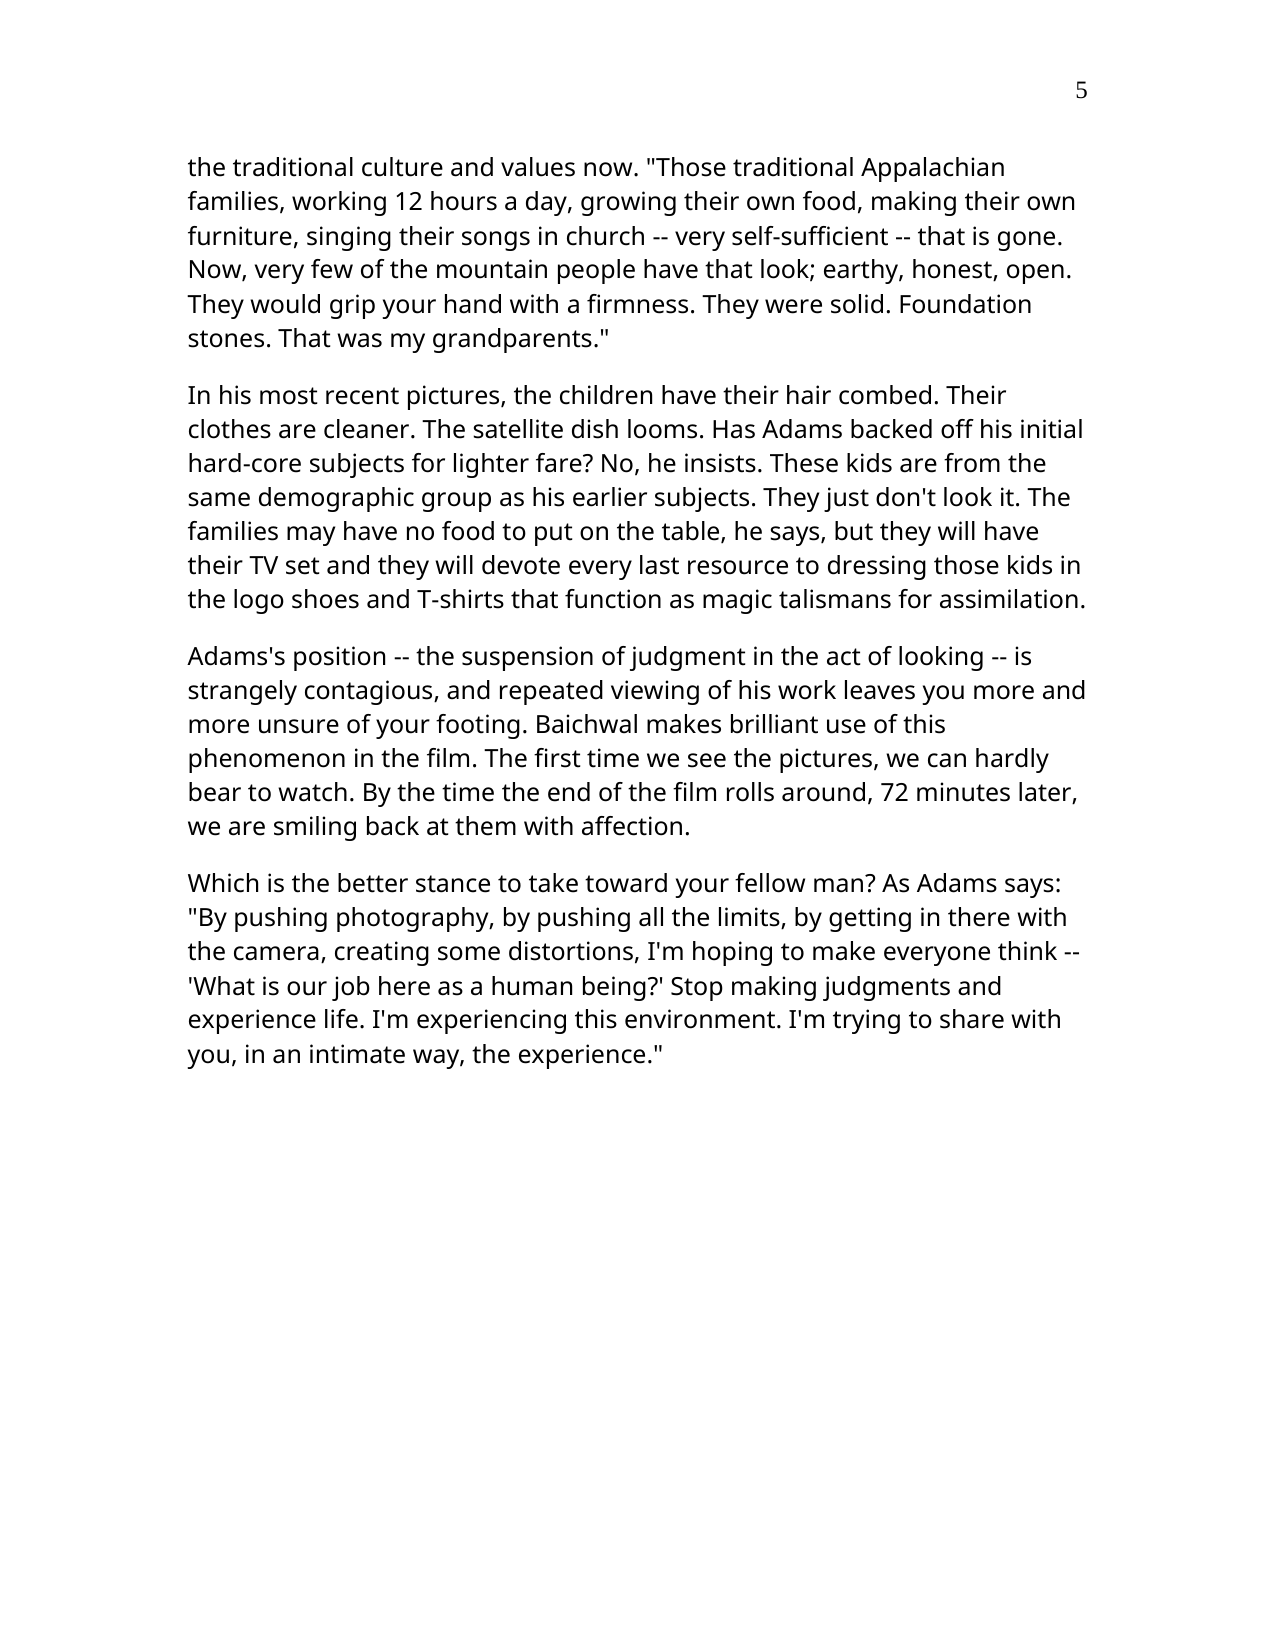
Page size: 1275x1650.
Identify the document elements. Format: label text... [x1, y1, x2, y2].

text Which is the better stance to take toward your fellow man? As Adams says: "By pushing photography, by pushing all the limits, by getting in there with the camera, creating some distortions, I'm hoping to make everyone think -- 'What is our job here as a human being?' Stop making judgments and experience life. I'm experiencing this environment. I'm trying to share with you, in an intimate way, the experience." [187, 866, 1087, 1070]
text In his most recent pictures, the children have their hair combed. Their clothes are cleaner. The satellite dish looms. Has Adams backed off his initial hard-core subjects for lighter fare? No, he insists. These kids are from the same demographic group as his earlier subjects. They just don't look it. The families may have no food to put on the table, he says, but they will have their TV set and they will devote every last resource to dressing those kids in the logo shoes and T-shirts that function as magic talismans for assimilation. [187, 377, 1087, 616]
text Adams's position -- the suspension of judgment in the act of looking -- is strangely contagious, and repeated viewing of his work leaves you more and more unsure of your footing. Baichwal makes brilliant use of this phenomenon in the film. The first time we see the pictures, we can hardly bear to watch. By the time the end of the film rolls around, 72 minutes later, we are smiling back at them with affection. [187, 639, 1087, 843]
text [187, 150, 1087, 354]
